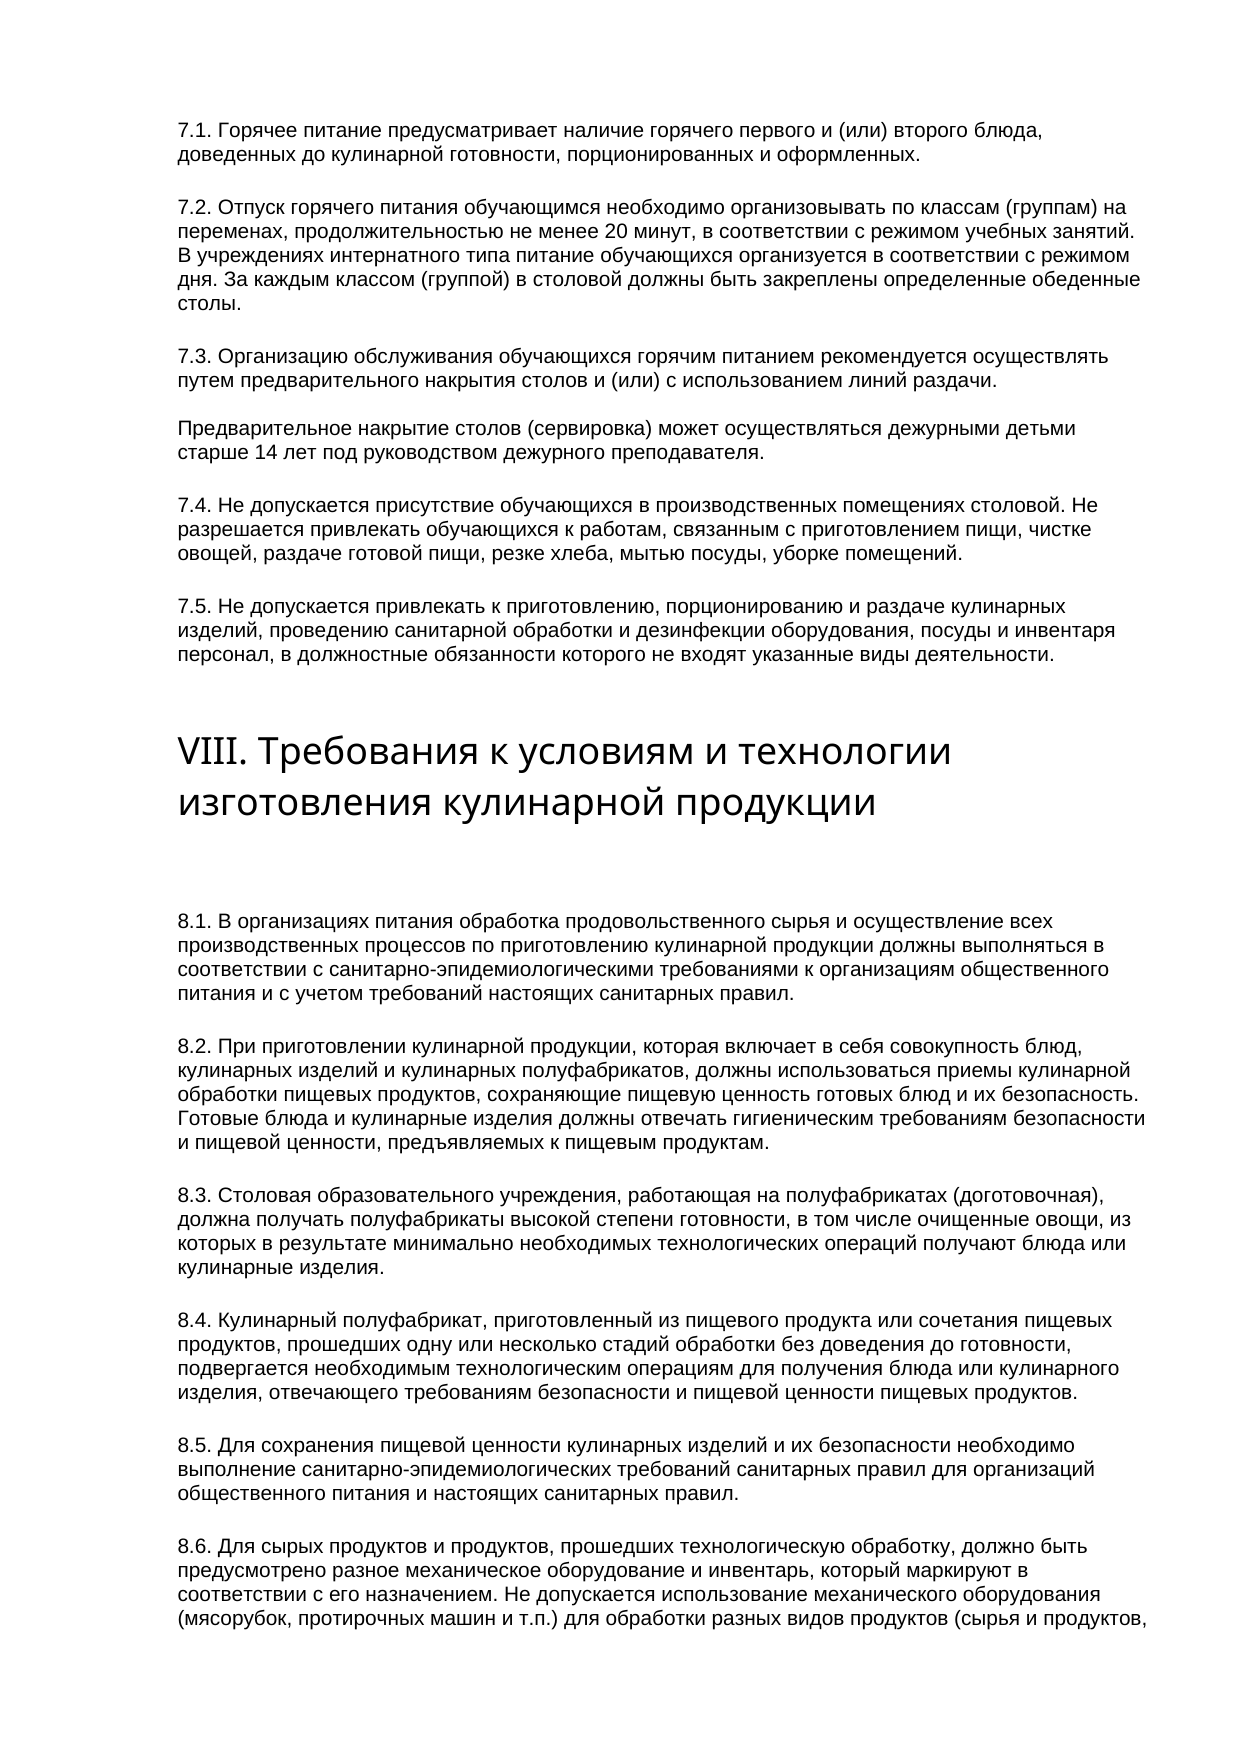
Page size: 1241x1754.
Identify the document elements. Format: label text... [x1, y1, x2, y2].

text 8.3. Столовая образовательного учреждения, работающая на полуфабрикатах (доготовочная), должна получать полуфабрикаты высокой степени готовности, в том числе очищенные овощи, из которых в результате минимально необходимых технологических операций получают блюда или кулинарные изделия. [177, 1183, 1152, 1278]
text 7.1. Горячее питание предусматривает наличие горячего первого и (или) второго блюда, доведенных до кулинарной готовности, порционированных и оформленных. [177, 118, 1152, 166]
text 8.4. Кулинарный полуфабрикат, приготовленный из пищевого продукта или сочетания пищевых продуктов, прошедших одну или несколько стадий обработки без доведения до готовности, подвергается необходимым технологическим операциям для получения блюда или кулинарного изделия, отвечающего требованиям безопасности и пищевой ценности пищевых продуктов. [177, 1308, 1152, 1403]
text VIII. Требования к условиям и технологии изготовления кулинарной продукции [177, 724, 1152, 826]
text 7.3. Организацию обслуживания обучающихся горячим питанием рекомендуется осуществлять путем предварительного накрытия столов и (или) с использованием линий раздачи. Предварительное накрытие столов (сервировка) может осуществляться дежурными детьми старше 14 лет под руководством дежурного преподавателя. [177, 344, 1152, 464]
text 7.4. Не допускается присутствие обучающихся в производственных помещениях столовой. Не разрешается привлекать обучающихся к работам, связанным с приготовлением пищи, чистке овощей, раздаче готовой пищи, резке хлеба, мытью посуды, уборке помещений. [177, 493, 1152, 565]
text 7.2. Отпуск горячего питания обучающимся необходимо организовывать по классам (группам) на переменах, продолжительностью не менее 20 минут, в соответствии с режимом учебных занятий. В учреждениях интернатного типа питание обучающихся организуется в соответствии с режимом дня. За каждым классом (группой) в столовой должны быть закреплены определенные обеденные столы. [177, 195, 1152, 315]
text 7.5. Не допускается привлекать к приготовлению, порционированию и раздаче кулинарных изделий, проведению санитарной обработки и дезинфекции оборудования, посуды и инвентаря персонал, в должностные обязанности которого не входят указанные виды деятельности. [177, 594, 1152, 690]
text 8.5. Для сохранения пищевой ценности кулинарных изделий и их безопасности необходимо выполнение санитарно-эпидемиологических требований санитарных правил для организаций общественного питания и настоящих санитарных правил. [177, 1433, 1152, 1504]
text 8.2. При приготовлении кулинарной продукции, которая включает в себя совокупность блюд, кулинарных изделий и кулинарных полуфабрикатов, должны использоваться приемы кулинарной обработки пищевых продуктов, сохраняющие пищевую ценность готовых блюд и их безопасность. Готовые блюда и кулинарные изделия должны отвечать гигиеническим требованиям безопасности и пищевой ценности, предъявляемых к пищевым продуктам. [177, 1034, 1152, 1153]
text 8.1. В организациях питания обработка продовольственного сырья и осуществление всех производственных процессов по приготовлению кулинарной продукции должны выполняться в соответствии с санитарно-эпидемиологическими требованиями к организациям общественного питания и с учетом требований настоящих санитарных правил. [177, 909, 1152, 1004]
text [177, 1534, 1152, 1629]
